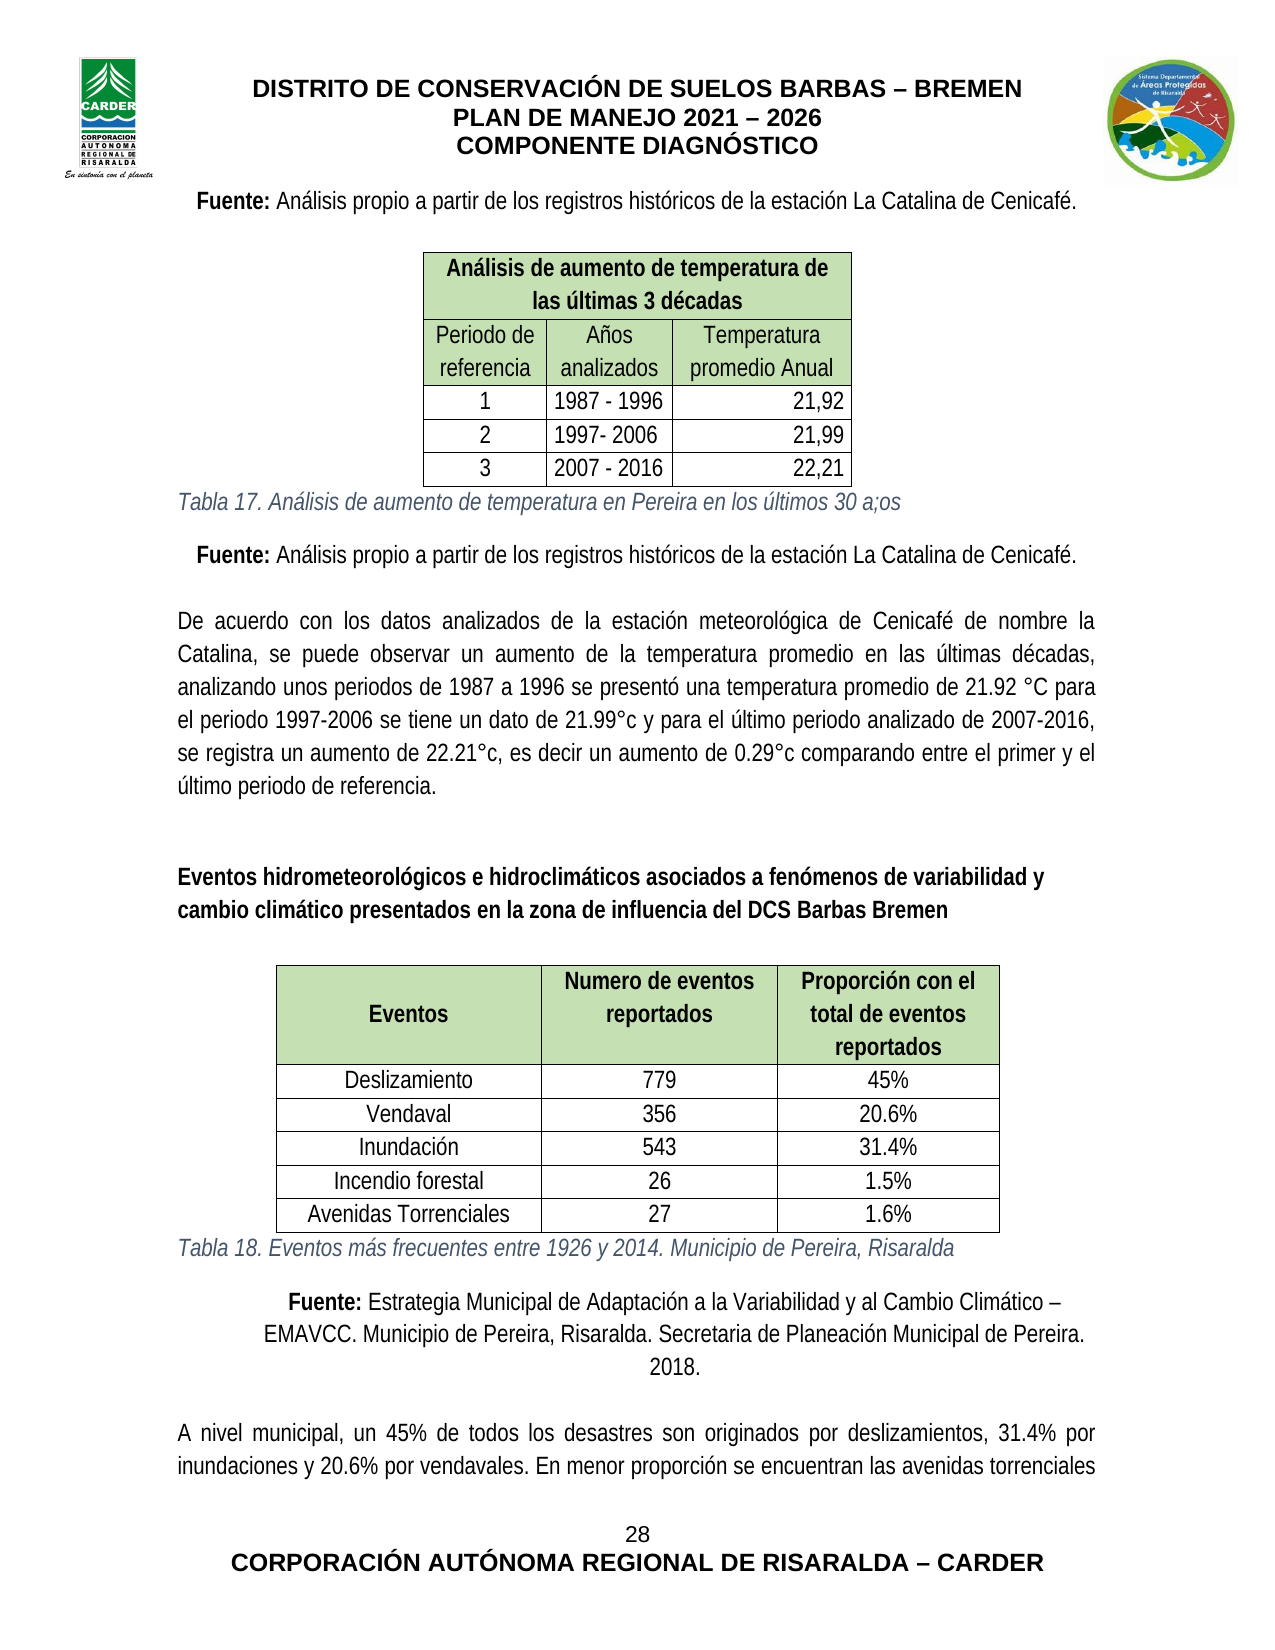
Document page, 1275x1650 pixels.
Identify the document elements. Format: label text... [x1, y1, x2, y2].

table_header Análisis de aumento de temperatura de las últimas 3 décadas [424, 253, 851, 319]
table_cell 1.6% [778, 1199, 999, 1232]
text Fuente: Análisis propio a partir de los registros históricos de la estación La Catalina de Cenicafé. [177, 186, 1098, 215]
table_cell Años analizados [547, 320, 672, 385]
table_cell 356 [542, 1099, 777, 1131]
table_cell Incendio forestal [277, 1166, 541, 1198]
table_cell 20.6% [778, 1099, 999, 1131]
table_cell 22,21 [673, 453, 851, 486]
table_cell 31.4% [778, 1132, 999, 1165]
table_cell 21,99 [673, 420, 851, 452]
table_cell Vendaval [277, 1099, 541, 1131]
table_cell 543 [542, 1132, 777, 1165]
table_header Eventos [277, 966, 541, 1064]
table_cell 21,92 [673, 386, 851, 419]
text Tabla 17. Análisis de aumento de temperatura en Pereira en los últimos 30 a;os [177, 487, 1098, 515]
table_cell 1 [424, 386, 546, 419]
text Fuente: Estrategia Municipal de Adaptación a la Variabilidad y al Cambio Climático – EMAVCC. Municipio de Pereira, Risaralda. Secretaria de Planeación Municipal de Pereira. 2018. [252, 1287, 1098, 1381]
table_cell 45% [778, 1065, 999, 1098]
picture [1103, 56, 1239, 186]
table_cell 27 [542, 1199, 777, 1232]
table_cell 1997- 2006 [547, 420, 672, 452]
table_header Numero de eventos reportados [542, 966, 777, 1064]
table_cell 26 [542, 1166, 777, 1198]
text Fuente: Análisis propio a partir de los registros históricos de la estación La Catalina de Cenicafé. [177, 541, 1098, 569]
table_cell Inundación [277, 1132, 541, 1165]
table_cell Temperatura promedio Anual [673, 320, 851, 385]
table_cell 3 [424, 453, 546, 486]
subtitle Eventos hidrometeorológicos e hidroclimáticos asociados a fenómenos de variabilidad y cambio climático presentados en la zona de influencia del DCS Barbas Bremen [177, 862, 1098, 923]
table_cell Avenidas Torrenciales [277, 1199, 541, 1232]
table_header Proporción con el total de eventos reportados [778, 966, 999, 1064]
table_cell 779 [542, 1065, 777, 1098]
text De acuerdo con los datos analizados de la estación meteorológica de Cenicafé de nombre la Catalina, se puede observar un aumento de la temperatura promedio en las últimas décadas, analizando unos periodos de 1987 a 1996 se presentó una temperatura promedio de 21.92 °C para el periodo 1997-2006 se tiene un dato de 21.99°c y para el último periodo analizado de 2007-2016, se registra un aumento de 22.21°c, es decir un aumento de 0.29°c comparando entre el primer y el último periodo de referencia. [177, 606, 1098, 799]
table_cell Periodo de referencia [424, 320, 546, 385]
text Tabla 18. Eventos más frecuentes entre 1926 y 2014. Municipio de Pereira, Risaralda [177, 1233, 1098, 1261]
table_cell 1987 - 1996 [547, 386, 672, 419]
table_cell 2 [424, 420, 546, 452]
table_cell Deslizamiento [277, 1065, 541, 1098]
table_cell 1.5% [778, 1166, 999, 1198]
picture [59, 50, 159, 189]
table_cell 2007 - 2016 [547, 453, 672, 486]
